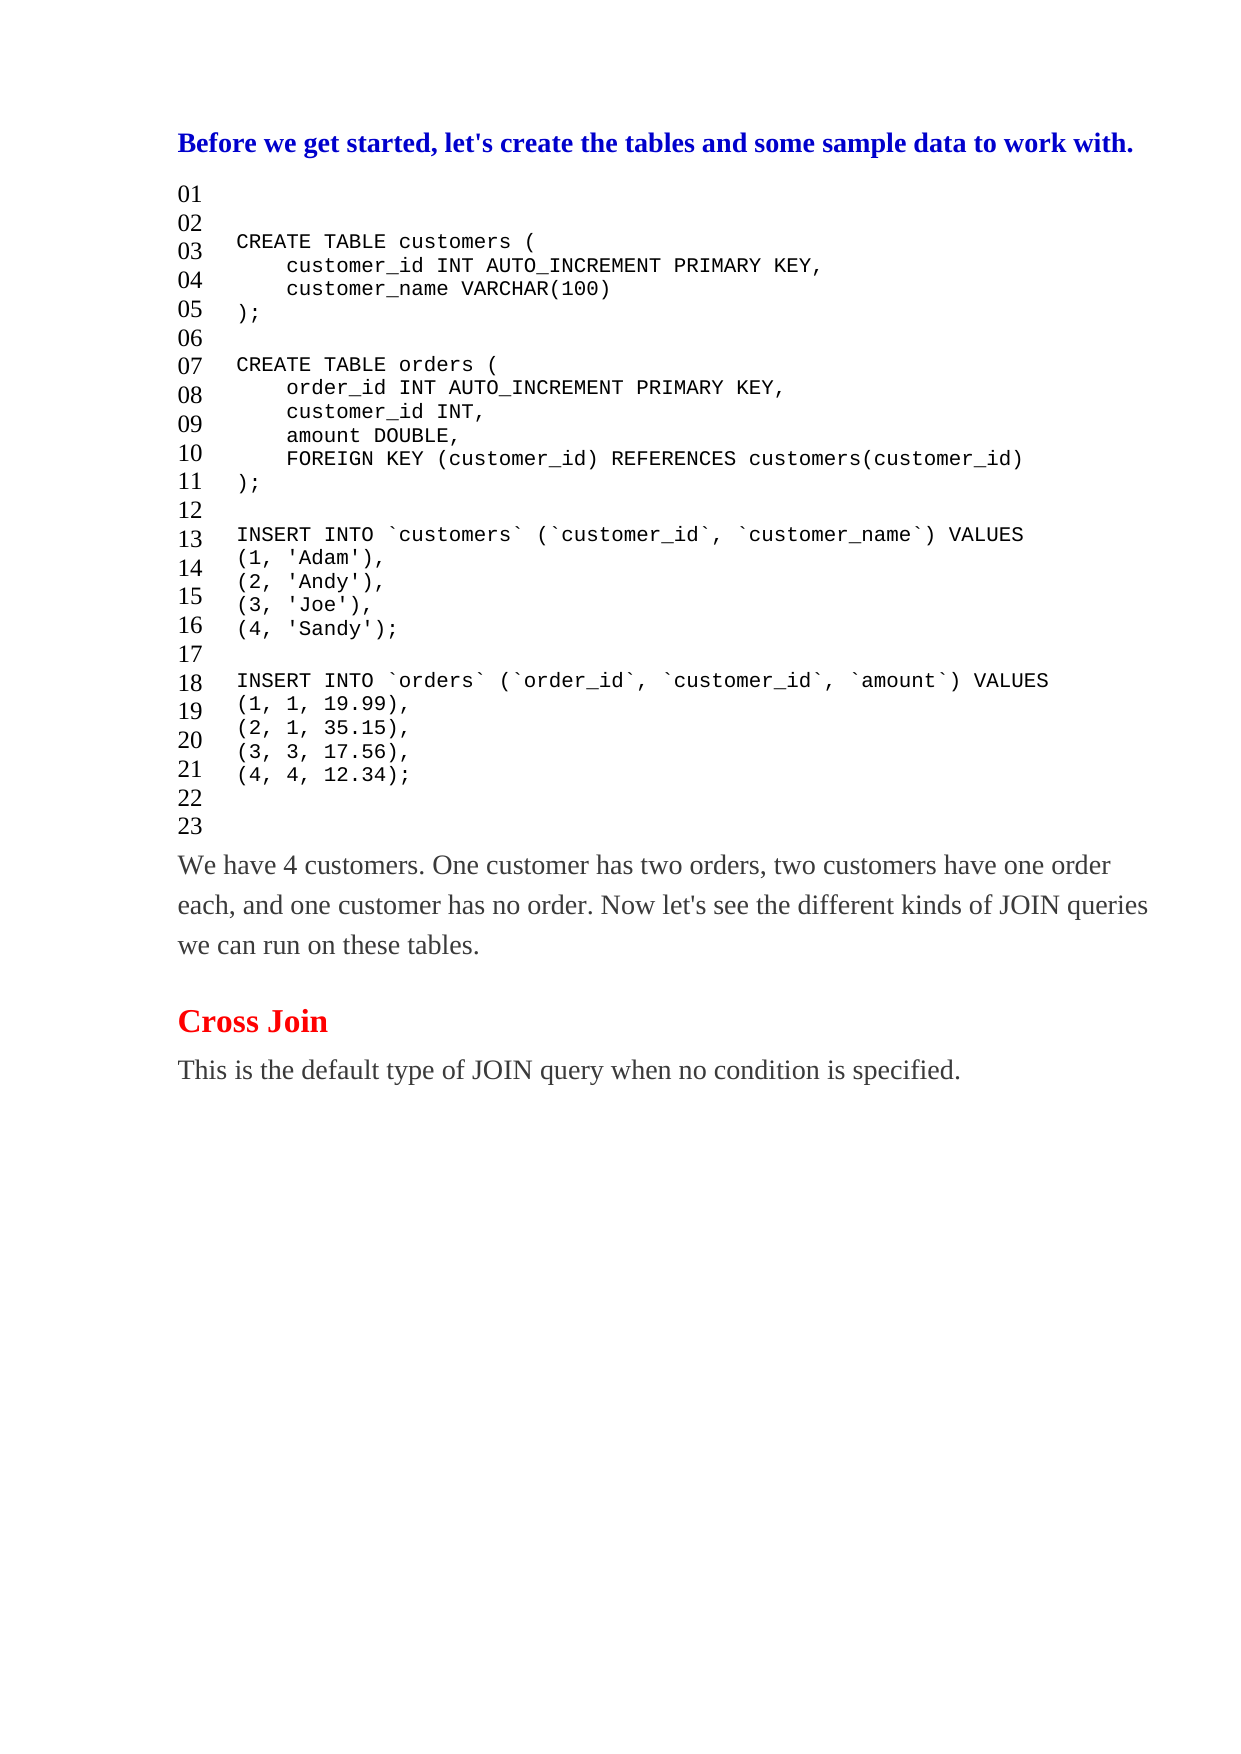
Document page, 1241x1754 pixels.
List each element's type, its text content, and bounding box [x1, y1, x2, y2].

text Before we get started, let's create the tables and some sample data to work with. [177, 118, 1152, 158]
table_header 01 02 03 04 05 06 07 08 09 10 11 12 13 14 15 16 17 18 19 20 21 22 23 [177, 179, 236, 840]
text This is the default type of JOIN query when no condition is specified. [177, 1045, 1152, 1085]
table_header CREATE TABLE customers ( customer_id INT AUTO_INCREMENT PRIMARY KEY, customer_name VARCHAR(100) ); CREATE TABLE orders ( order_id INT AUTO_INCREMENT PRIMARY KEY, customer_id INT, amount DOUBLE, FOREIGN KEY (customer_id) REFERENCES customers(customer_id) ); INSERT INTO `customers` (`customer_id`, `customer_name`) VALUES (1, 'Adam'), (2, 'Andy'), (3, 'Joe'), (4, 'Sandy'); INSERT INTO `orders` (`order_id`, `customer_id`, `amount`) VALUES (1, 1, 19.99), (2, 1, 35.15), (3, 3, 17.56), (4, 4, 12.34); [236, 179, 1240, 840]
text Cross Join [177, 1001, 1152, 1039]
text We have 4 customers. One customer has two orders, two customers have one order each, and one customer has no order. Now let's see the different kinds of JOIN queries we can run on these tables. [177, 840, 1152, 960]
